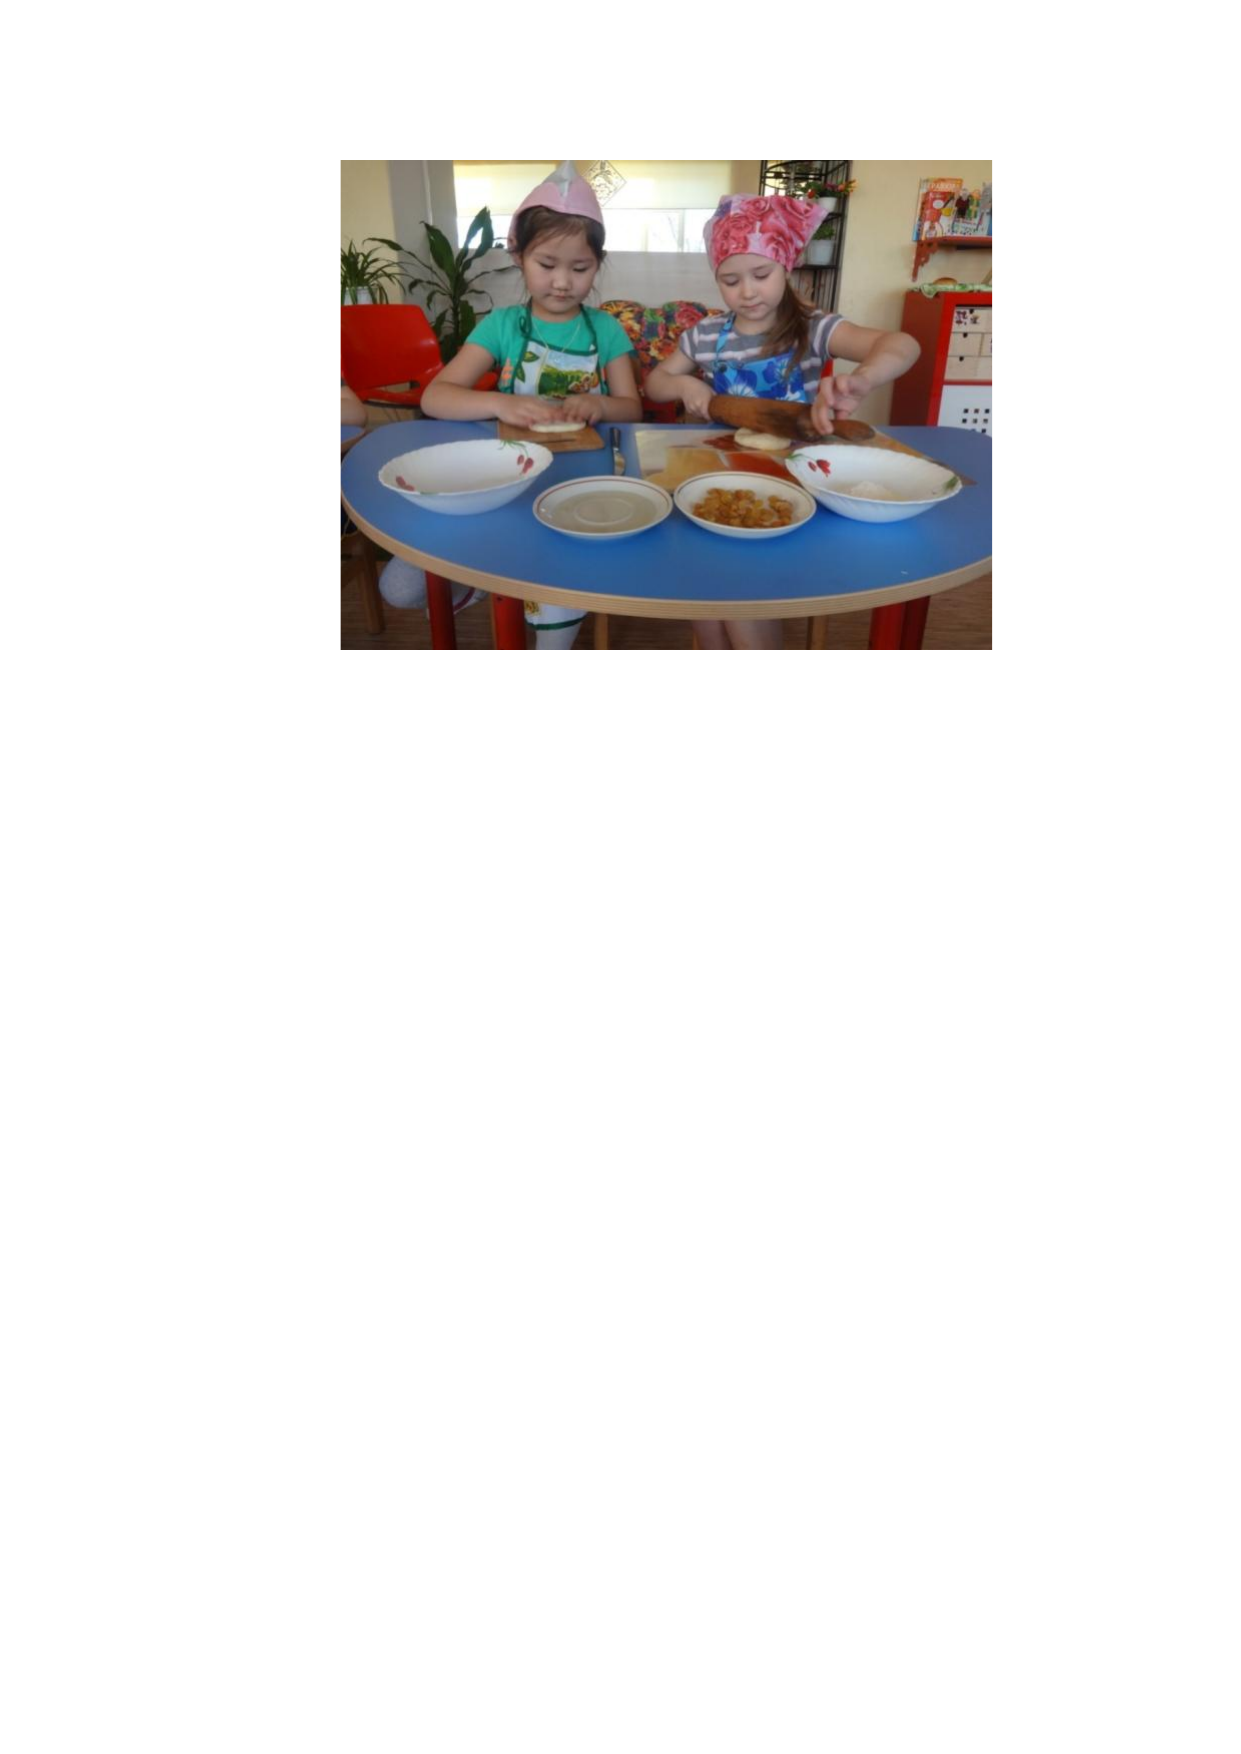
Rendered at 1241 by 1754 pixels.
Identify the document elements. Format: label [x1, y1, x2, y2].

picture [340, 160, 993, 650]
